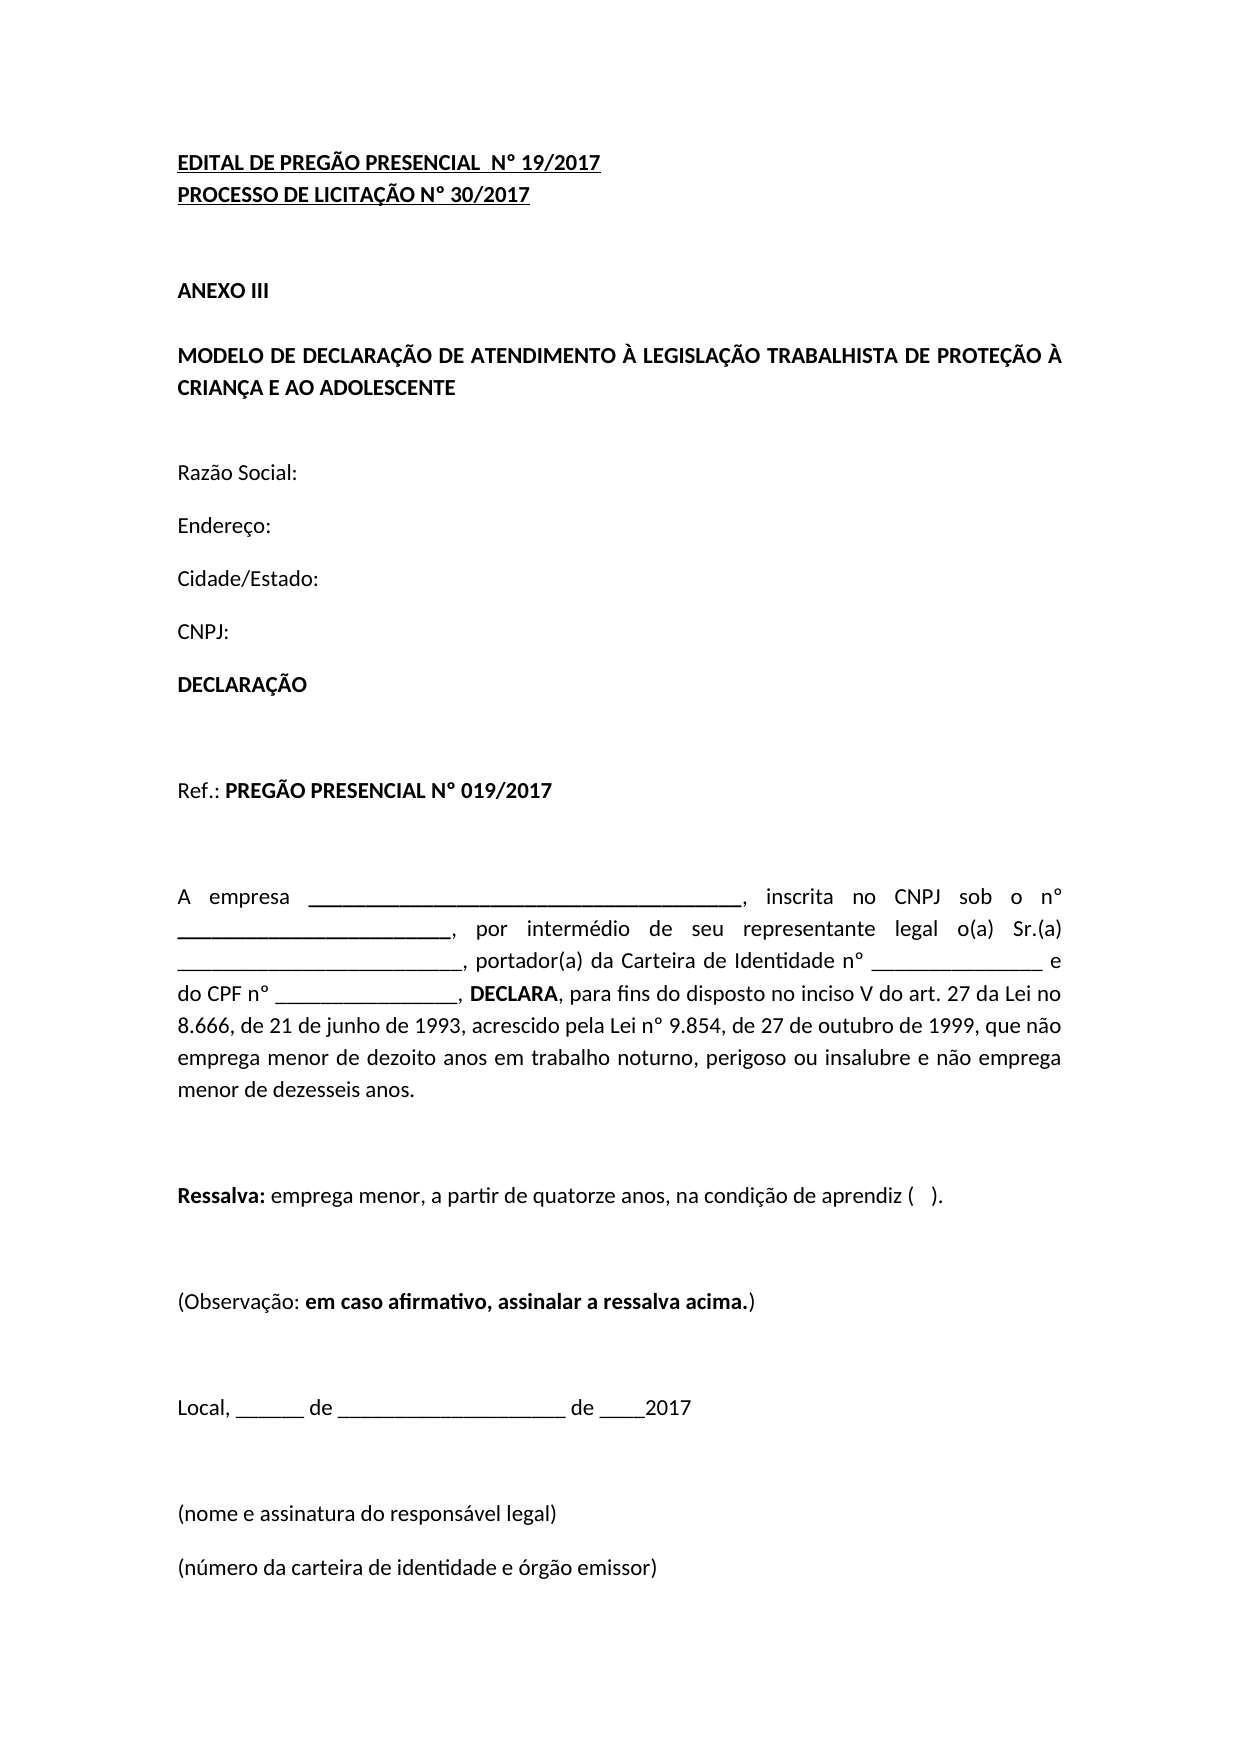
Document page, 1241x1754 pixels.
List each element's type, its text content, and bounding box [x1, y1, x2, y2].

text Ressalva: emprega menor, a partir de quatorze anos, na condição de aprendiz ( ). [177, 1181, 1063, 1209]
text Cidade/Estado: [177, 564, 1063, 592]
text (número da carteira de identidade e órgão emissor) [177, 1553, 1063, 1581]
subtitle EDITAL DE PREGÃO PRESENCIAL Nº 19/2017 [177, 148, 1063, 176]
text (nome e assinatura do responsável legal) [177, 1499, 1063, 1528]
text Endereço: [177, 511, 1063, 539]
subtitle MODELO DE DECLARAÇÃO DE ATENDIMENTO À LEGISLAÇÃO TRABALHISTA DE PROTEÇÃO À CRIANÇA E AO ADOLESCENTE [177, 341, 1063, 401]
text Local, ______ de ____________________ de ____2017 [177, 1393, 1063, 1422]
text Razão Social: [177, 458, 1063, 486]
text A empresa ______________________________________, inscrita no CNPJ sob o nº ________________________, por intermédio de seu representante legal o(a) Sr.(a) _________________________, portador(a) da Carteira de Identidade nº _______________ e do CPF nº ________________, DECLARA, para fins do disposto no inciso V do art. 27 da Lei no 8.666, de 21 de junho de 1993, acrescido pela Lei nº 9.854, de 27 de outubro de 1999, que não emprega menor de dezoito anos em trabalho noturno, perigoso ou insalubre e não emprega menor de dezesseis anos. [177, 882, 1063, 1103]
text CNPJ: [177, 617, 1063, 645]
text Ref.: PREGÃO PRESENCIAL Nº 019/2017 [177, 776, 1063, 804]
subtitle ANEXO III [177, 276, 1063, 304]
text (Observação: em caso afirmativo, assinalar a ressalva acima.) [177, 1287, 1063, 1316]
text DECLARAÇÃO [177, 670, 1063, 698]
subtitle PROCESSO DE LICITAÇÃO Nº 30/2017 [177, 180, 1063, 208]
